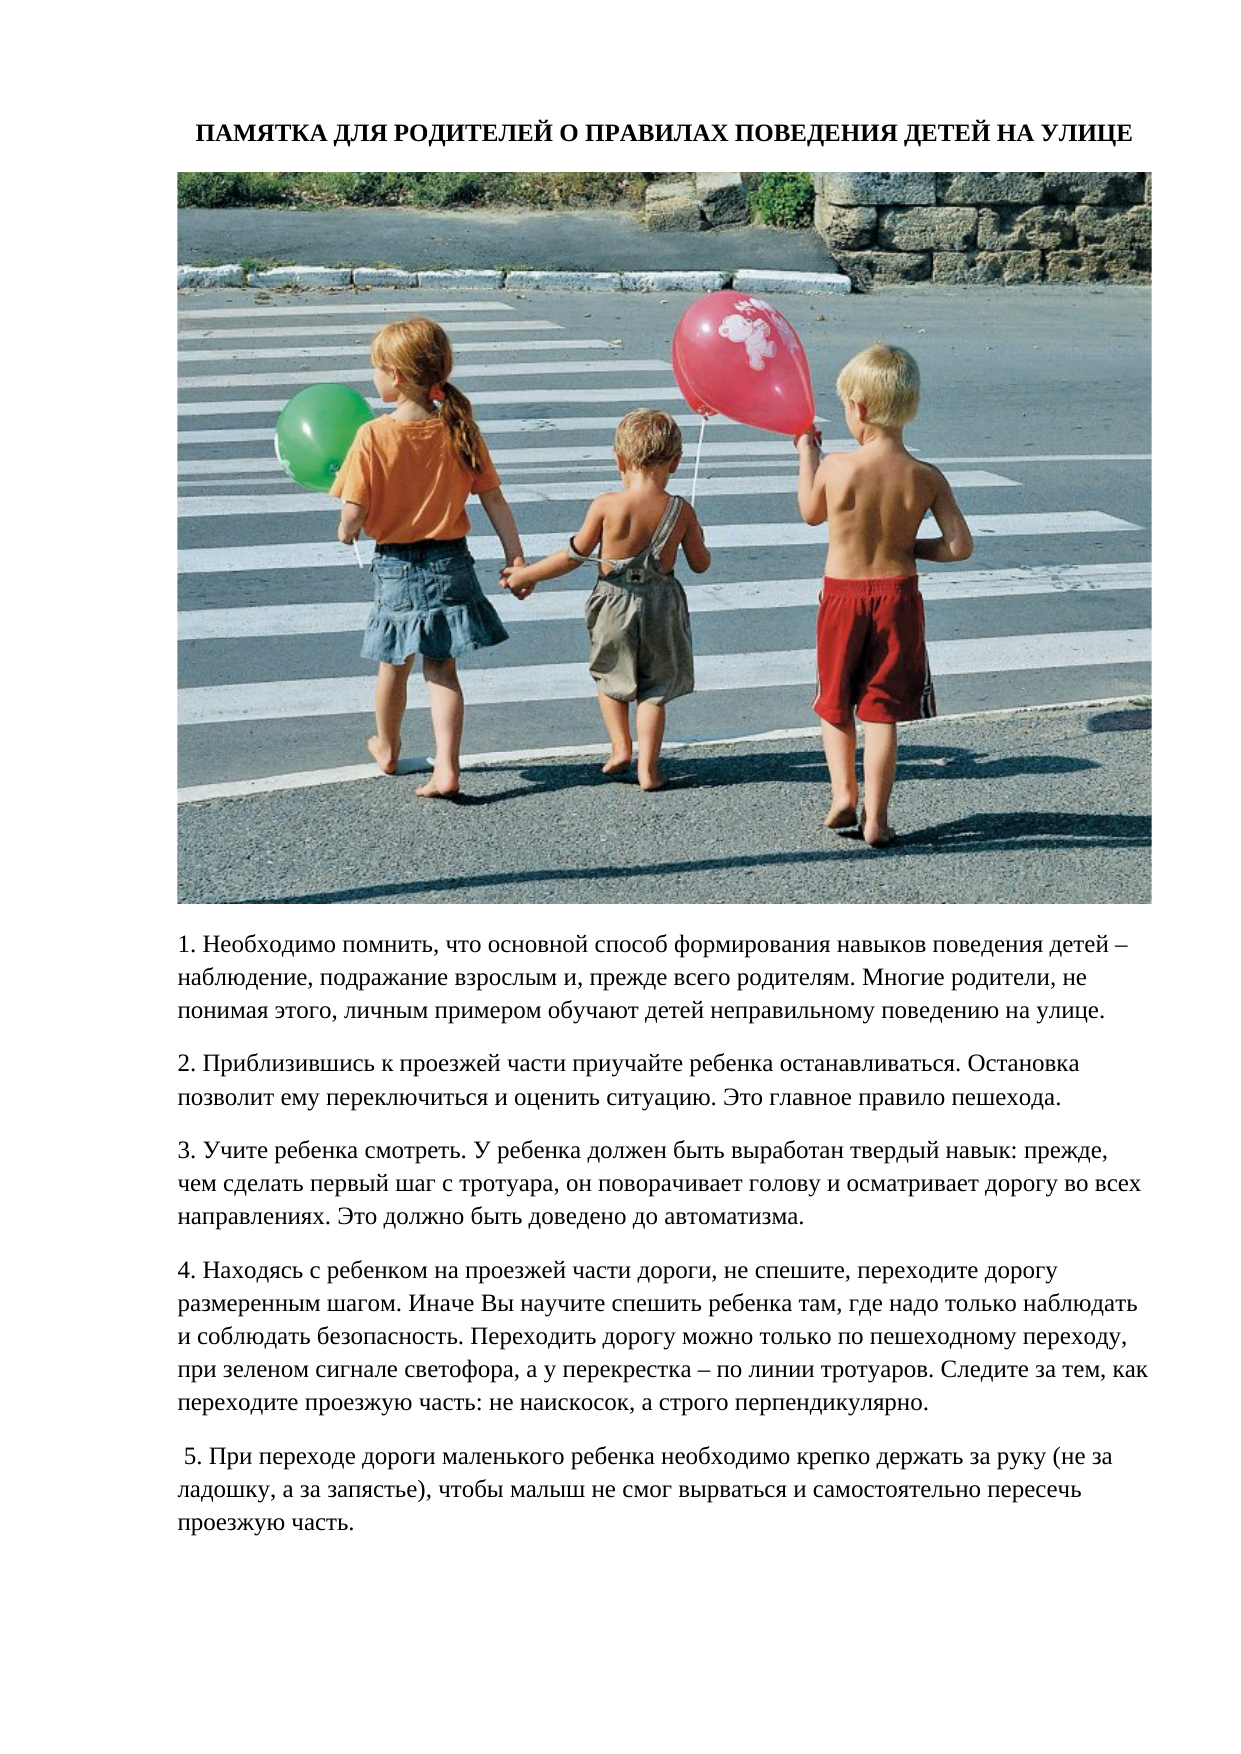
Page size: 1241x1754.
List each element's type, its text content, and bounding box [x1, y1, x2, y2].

text 5. При переходе дороги маленького ребенка необходимо крепко держать за руку (не за ладошку, а за запястье), чтобы малыш не смог вырваться и самостоятельно пересечь проезжую часть. [177, 1441, 1152, 1536]
text 2. Приблизившись к проезжей части приучайте ребенка останавливаться. Остановка позволит ему переключиться и оценить ситуацию. Это главное правило пешехода. [177, 1048, 1152, 1110]
text 4. Находясь с ребенком на проезжей части дороги, не спешите, переходите дорогу размеренным шагом. Иначе Вы научите спешить ребенка там, где надо только наблюдать и соблюдать безопасность. Переходить дорогу можно только по пешеходному переходу, при зеленом сигнале светофора, а у перекрестка – по линии тротуаров. Следите за тем, как переходите проезжую часть: не наискосок, а строго перпендикулярно. [177, 1255, 1152, 1416]
text ПАМЯТКА ДЛЯ РОДИТЕЛЕЙ О ПРАВИЛАХ ПОВЕДЕНИЯ ДЕТЕЙ НА УЛИЦЕ [177, 118, 1152, 147]
picture [177, 172, 1152, 904]
text 3. Учите ребенка смотреть. У ребенка должен быть выработан твердый навык: прежде, чем сделать первый шаг с тротуара, он поворачивает голову и осматривает дорогу во всех направлениях. Это должно быть доведено до автоматизма. [177, 1135, 1152, 1230]
text 1. Необходимо помнить, что основной способ формирования навыков поведения детей – наблюдение, подражание взрослым и, прежде всего родителям. Многие родители, не понимая этого, личным примером обучают детей неправильному поведению на улице. [177, 929, 1152, 1023]
